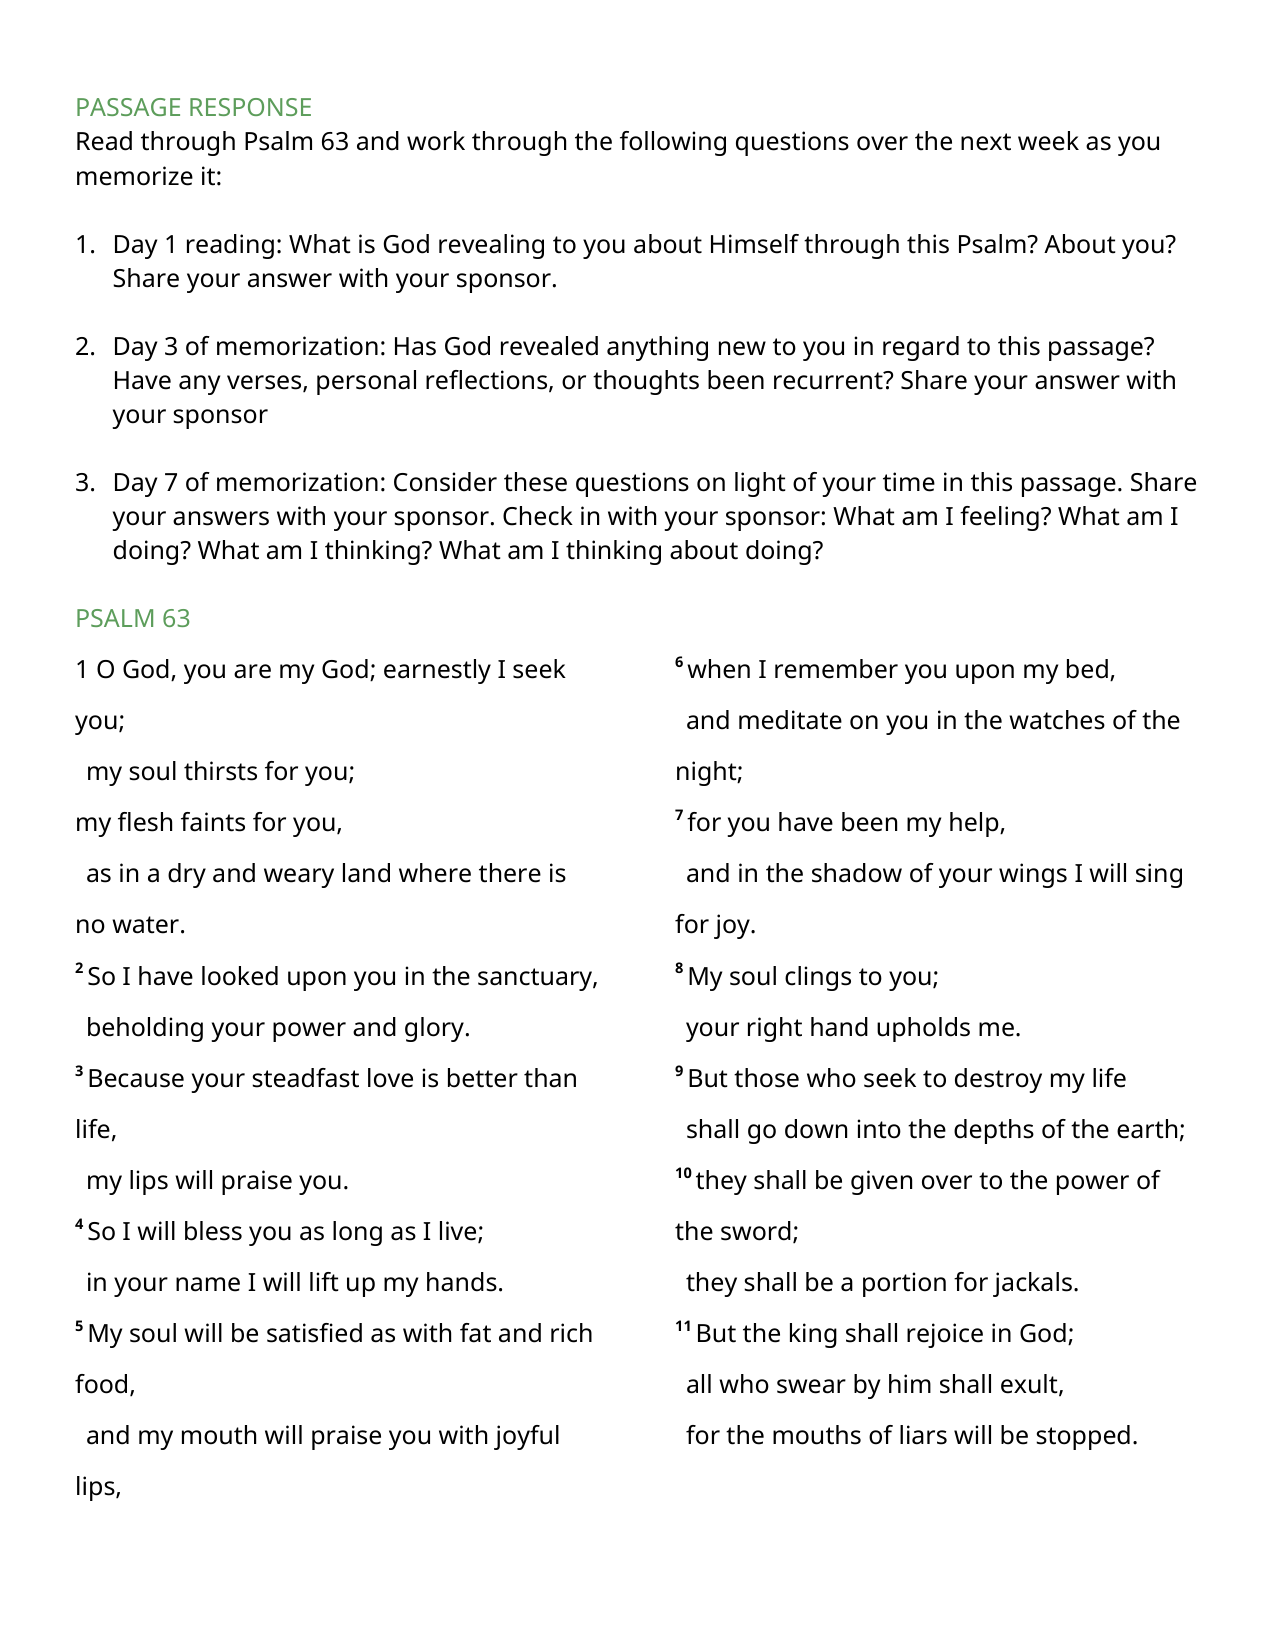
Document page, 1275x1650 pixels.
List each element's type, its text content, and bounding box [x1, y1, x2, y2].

text PSALM 63 [75, 601, 1200, 635]
text 1 O God, you are my God; earnestly I seek you; my soul thirsts for you; my flesh faints for you, as in a dry and weary land where there is no water. 2 So I have looked upon you in the sanctuary, beholding your power and glory. 3 Because your steadfast love is better than life, my lips will praise you. 4 So I will bless you as long as I live; in your name I will lift up my hands. [75, 652, 600, 1298]
text 9 But those who seek to destroy my life shall go down into the depths of the earth; 10 they shall be given over to the power of the sword; they shall be a portion for jackals. 11 But the king shall rejoice in God; all who swear by him shall exult, for the mouths of liars will be stopped. [675, 1060, 1200, 1452]
text 5 My soul will be satisfied as with fat and rich food, and my mouth will praise you with joyful lips, 6 when I remember you upon my bed, and meditate on you in the watches of the night; 7 for you have been my help, and in the shadow of your wings I will sing for joy. 8 My soul clings to you; your right hand upholds me. [75, 1316, 600, 1503]
text 5 My soul will be satisfied as with fat and rich food, and my mouth will praise you with joyful lips, 6 when I remember you upon my bed, and meditate on you in the watches of the night; 7 for you have been my help, and in the shadow of your wings I will sing for joy. 8 My soul clings to you; your right hand upholds me. [675, 652, 1200, 1043]
list Day 7 of memorization: Consider these questions on light of your time in this passage. Share your answers with your sponsor. Check in with your sponsor: What am I feeling? What am I doing? What am I thinking? What am I thinking about doing? [75, 465, 1200, 567]
text Read through Psalm 63 and work through the following questions over the next week as you memorize it: [75, 124, 1200, 192]
list Day 3 of memorization: Has God revealed anything new to you in regard to this passage? Have any verses, personal reflections, or thoughts been recurrent? Share your answer with your sponsor [75, 328, 1200, 431]
list Day 1 reading: What is God revealing to you about Himself through this Psalm? About you? Share your answer with your sponsor. [75, 226, 1200, 294]
text PASSAGE RESPONSE [75, 90, 1200, 124]
